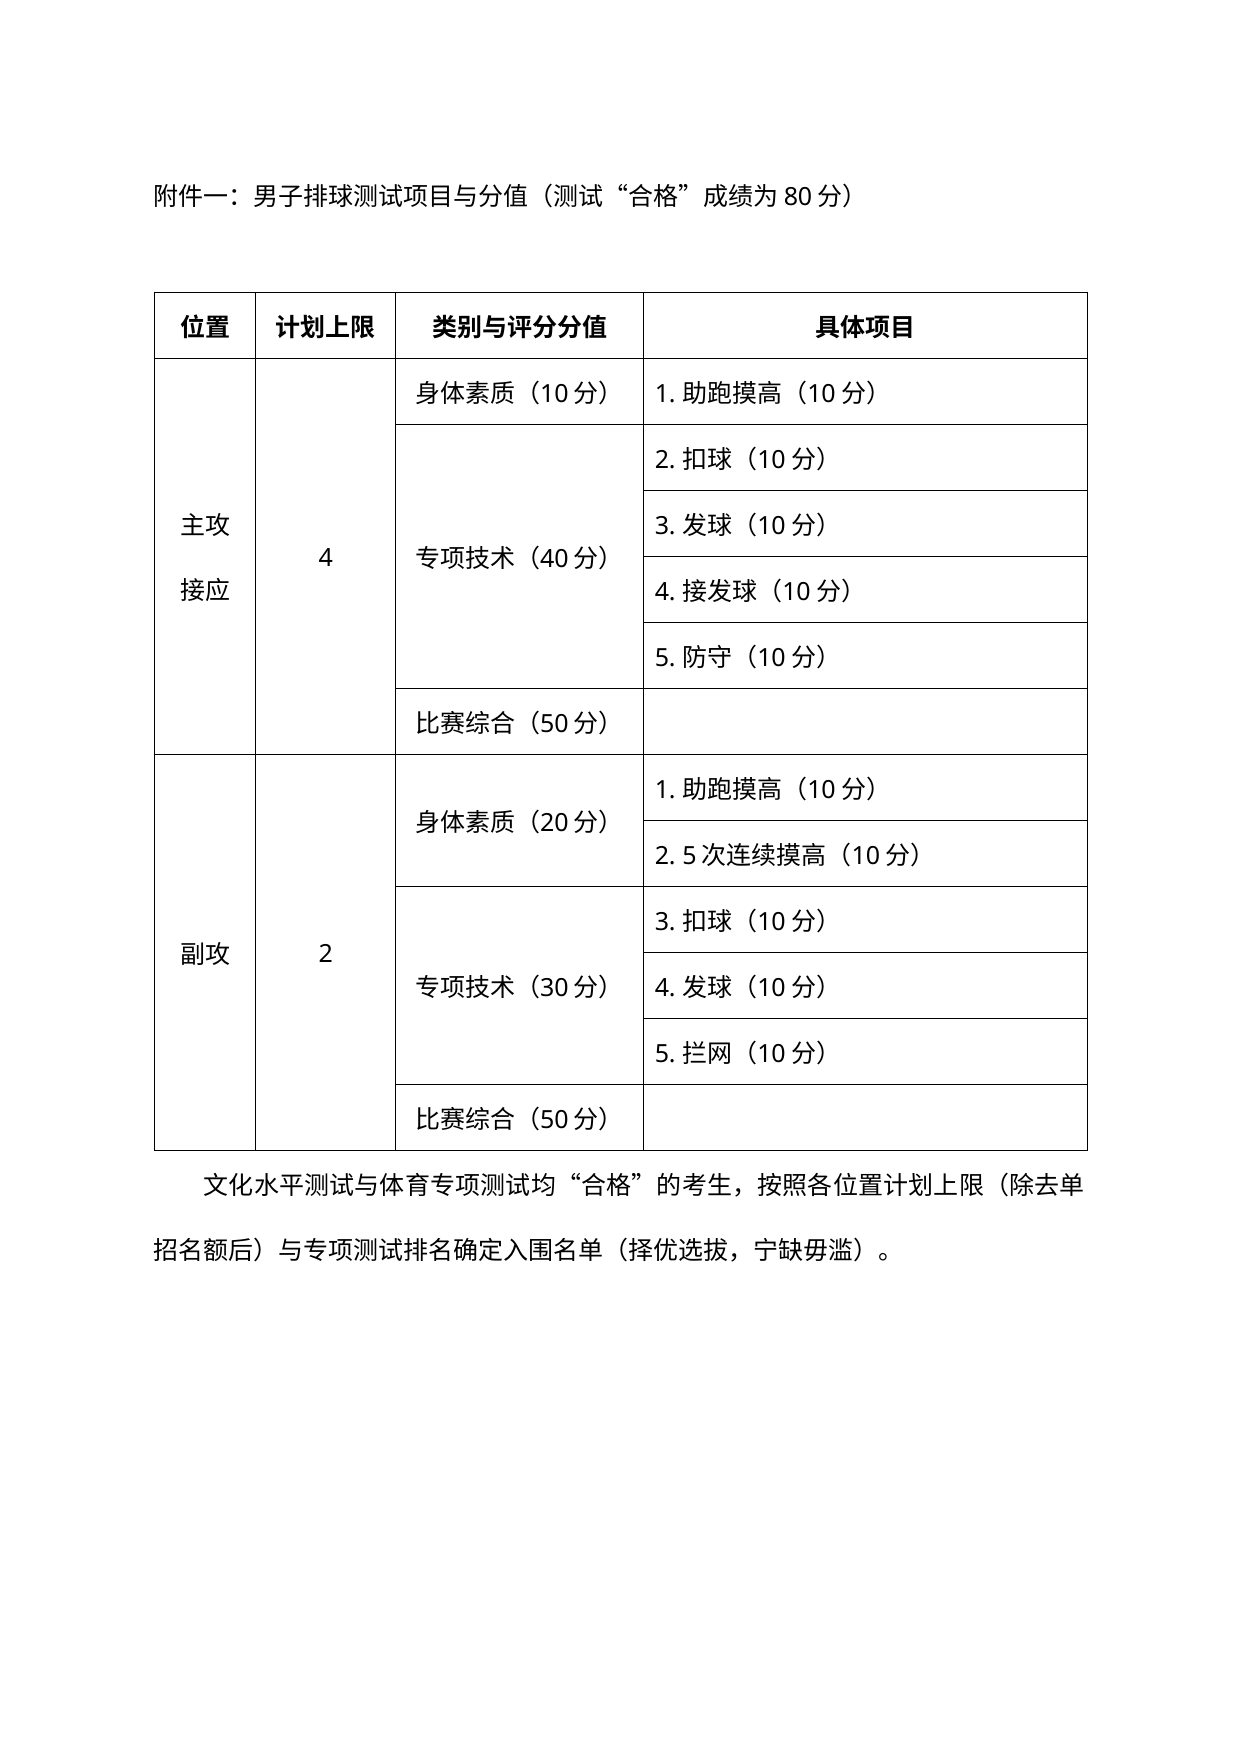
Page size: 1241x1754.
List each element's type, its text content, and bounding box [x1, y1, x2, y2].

table_cell 3. 发球（10分） [644, 491, 1087, 556]
table_header 类别与评分分值 [396, 293, 643, 358]
table_cell 2. 5次连续摸高（10分） [644, 821, 1087, 886]
table_cell 专项技术（40分） [396, 425, 643, 688]
text 文化水平测试与体育专项测试均“合格”的考生，按照各位置计划上限（除去单招名额后）与专项测试排名确定入围名单（择优选拔，宁缺毋滥）。 [153, 1151, 1087, 1281]
table_cell 比赛综合（50分） [396, 689, 643, 754]
table_header 具体项目 [644, 293, 1087, 358]
table_cell 专项技术（30分） [396, 887, 643, 1084]
table_cell 5. 拦网（10分） [644, 1019, 1087, 1084]
table_cell 2 [256, 755, 395, 1150]
table_cell 身体素质（20分） [396, 755, 643, 886]
table_cell 4 [256, 359, 395, 754]
table_cell 4. 发球（10分） [644, 953, 1087, 1018]
table_cell 3. 扣球（10分） [644, 887, 1087, 952]
table_cell 身体素质（10分） [396, 359, 643, 424]
table_cell 4. 接发球（10分） [644, 557, 1087, 622]
text 附件一：男子排球测试项目与分值（测试“合格”成绩为80分） [153, 162, 1087, 227]
table_cell 副攻 [155, 755, 255, 1150]
table_cell 2. 扣球（10分） [644, 425, 1087, 490]
table_cell 主攻 接应 [155, 359, 255, 754]
table_cell 1. 助跑摸高（10分） [644, 359, 1087, 424]
table_header 位置 [155, 293, 255, 358]
table_cell [644, 689, 1087, 754]
table_cell [644, 1085, 1087, 1150]
table_cell 比赛综合（50分） [396, 1085, 643, 1150]
table_header 计划上限 [256, 293, 395, 358]
table_cell 5. 防守（10分） [644, 623, 1087, 688]
table_cell 1. 助跑摸高（10分） [644, 755, 1087, 820]
